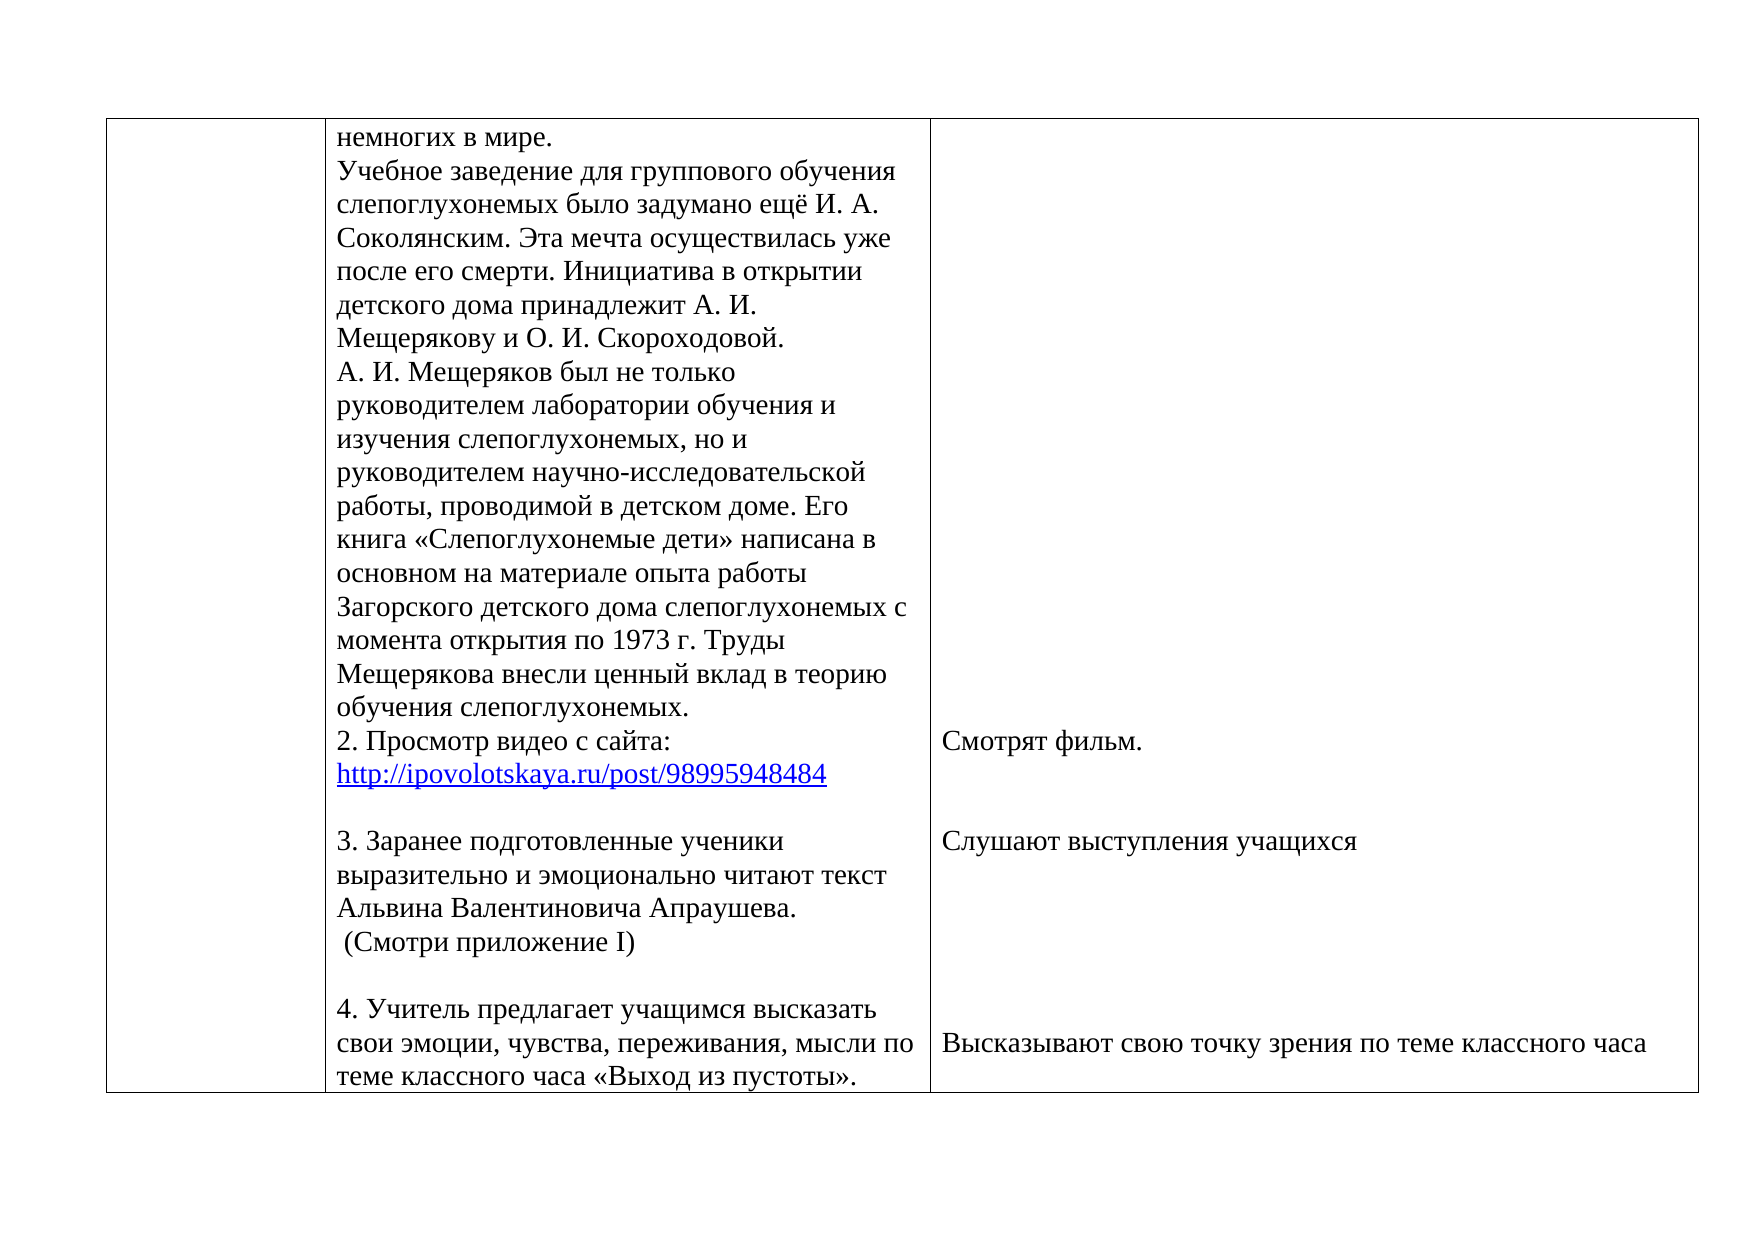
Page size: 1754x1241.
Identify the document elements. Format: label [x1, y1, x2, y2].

table_cell [107, 119, 325, 1092]
table_cell [326, 119, 930, 1092]
table_cell [931, 119, 1698, 1092]
